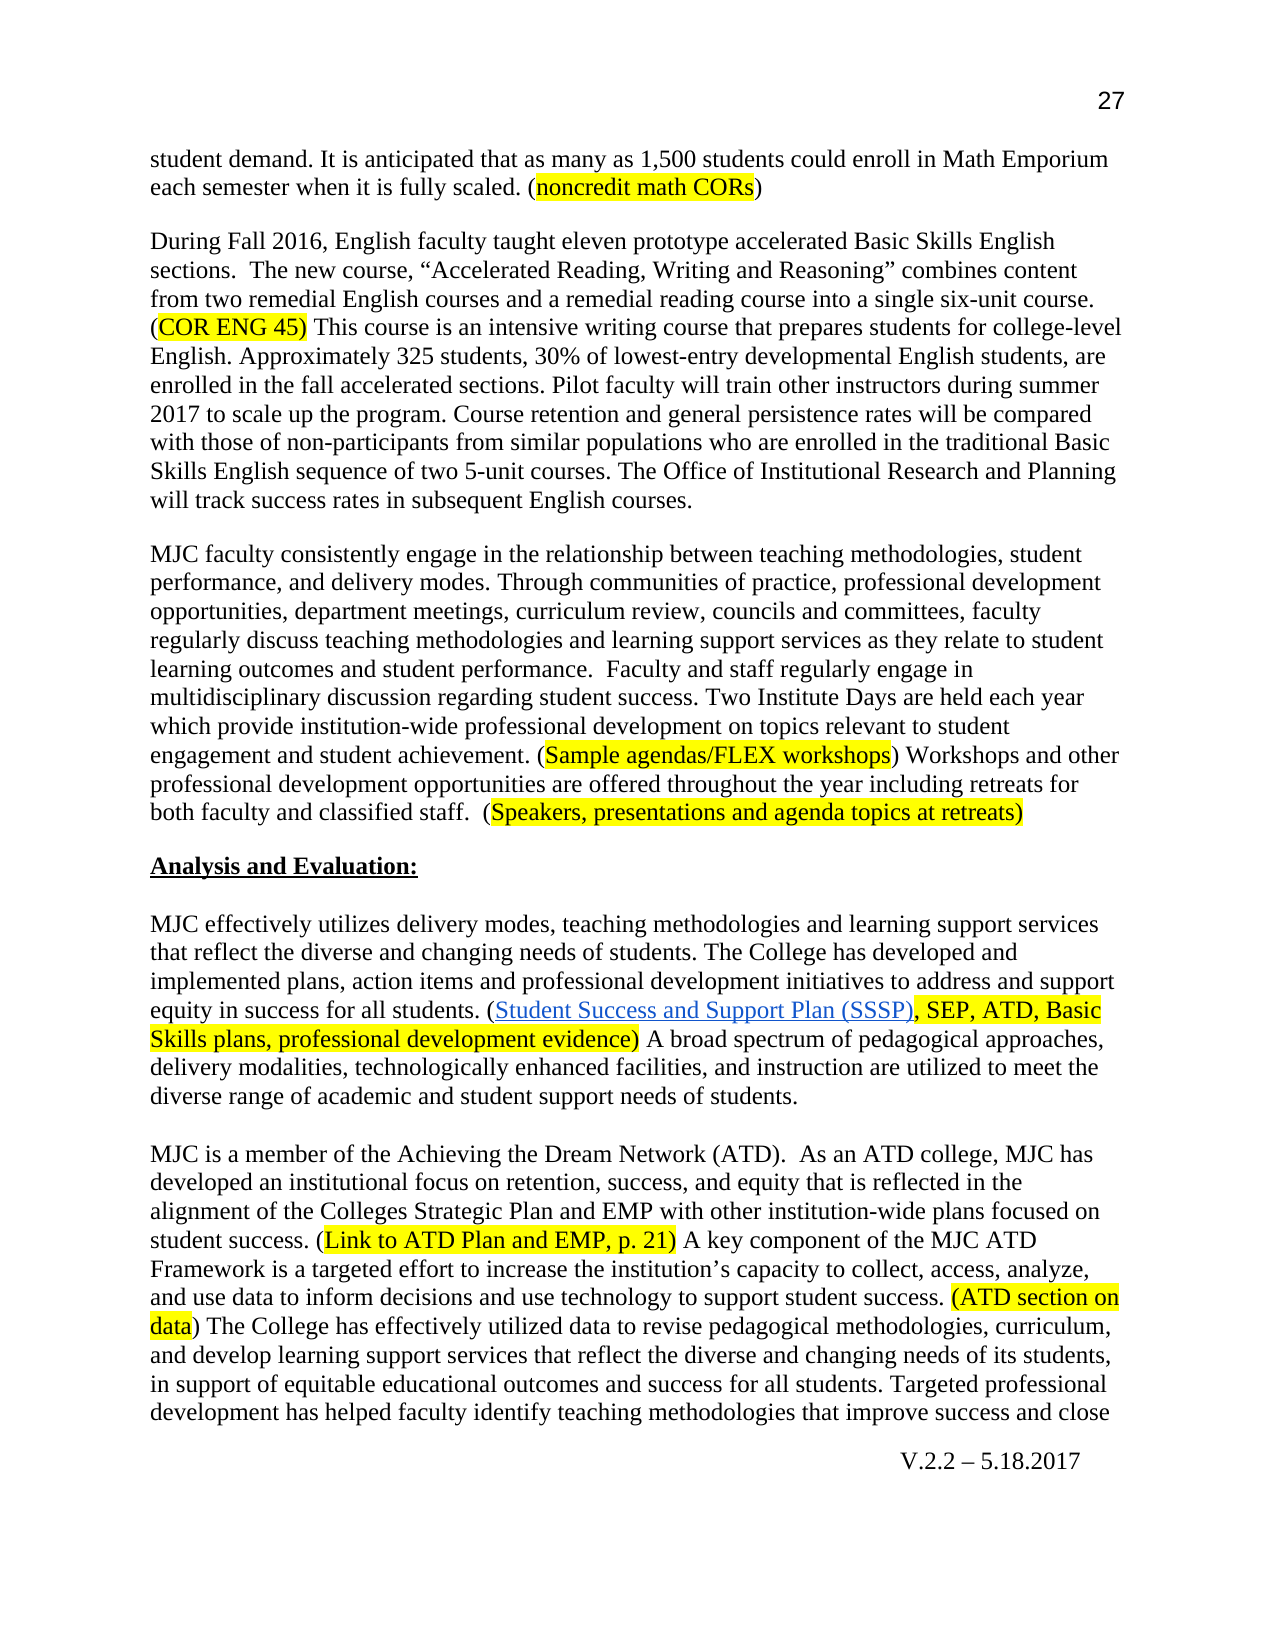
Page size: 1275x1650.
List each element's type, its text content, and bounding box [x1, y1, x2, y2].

text Analysis and Evaluation: [150, 851, 1125, 880]
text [150, 144, 1125, 201]
text MJC effectively utilizes delivery modes, teaching methodologies and learning support services that reflect the diverse and changing needs of students. The College has developed and implemented plans, action items and professional development initiatives to address and support equity in success for all students. (Student Success and Support Plan (SSSP), SEP, ATD, Basic Skills plans, professional development evidence) A broad spectrum of pedagogical approaches, delivery modalities, technologically enhanced facilities, and instruction are utilized to meet the diverse range of academic and student support needs of students. [150, 909, 1125, 1110]
text During Fall 2016, English faculty taught eleven prototype accelerated Basic Skills English sections. The new course, “Accelerated Reading, Writing and Reasoning” combines content from two remedial English courses and a remedial reading course into a single six-unit course. (COR ENG 45) This course is an intensive writing course that prepares students for college-level English. Approximately 325 students, 30% of lowest-entry developmental English students, are enrolled in the fall accelerated sections. Pilot faculty will train other instructors during summer 2017 to scale up the program. Course retention and general persistence rates will be compared with those of non-participants from similar populations who are enrolled in the traditional Basic Skills English sequence of two 5-unit courses. The Office of Institutional Research and Planning will track success rates in subsequent English courses. [150, 226, 1125, 514]
text MJC faculty consistently engage in the relationship between teaching methodologies, student performance, and delivery modes. Through communities of practice, professional development opportunities, department meetings, curriculum review, councils and committees, faculty regularly discuss teaching methodologies and learning support services as they relate to student learning outcomes and student performance. Faculty and staff regularly engage in multidisciplinary discussion regarding student success. Two Institute Days are held each year which provide institution-wide professional development on topics relevant to student engagement and student achievement. (Sample agendas/FLEX workshops) Workshops and other professional development opportunities are offered throughout the year including retreats for both faculty and classified staff. (Speakers, presentations and agenda topics at retreats) [150, 539, 1125, 826]
